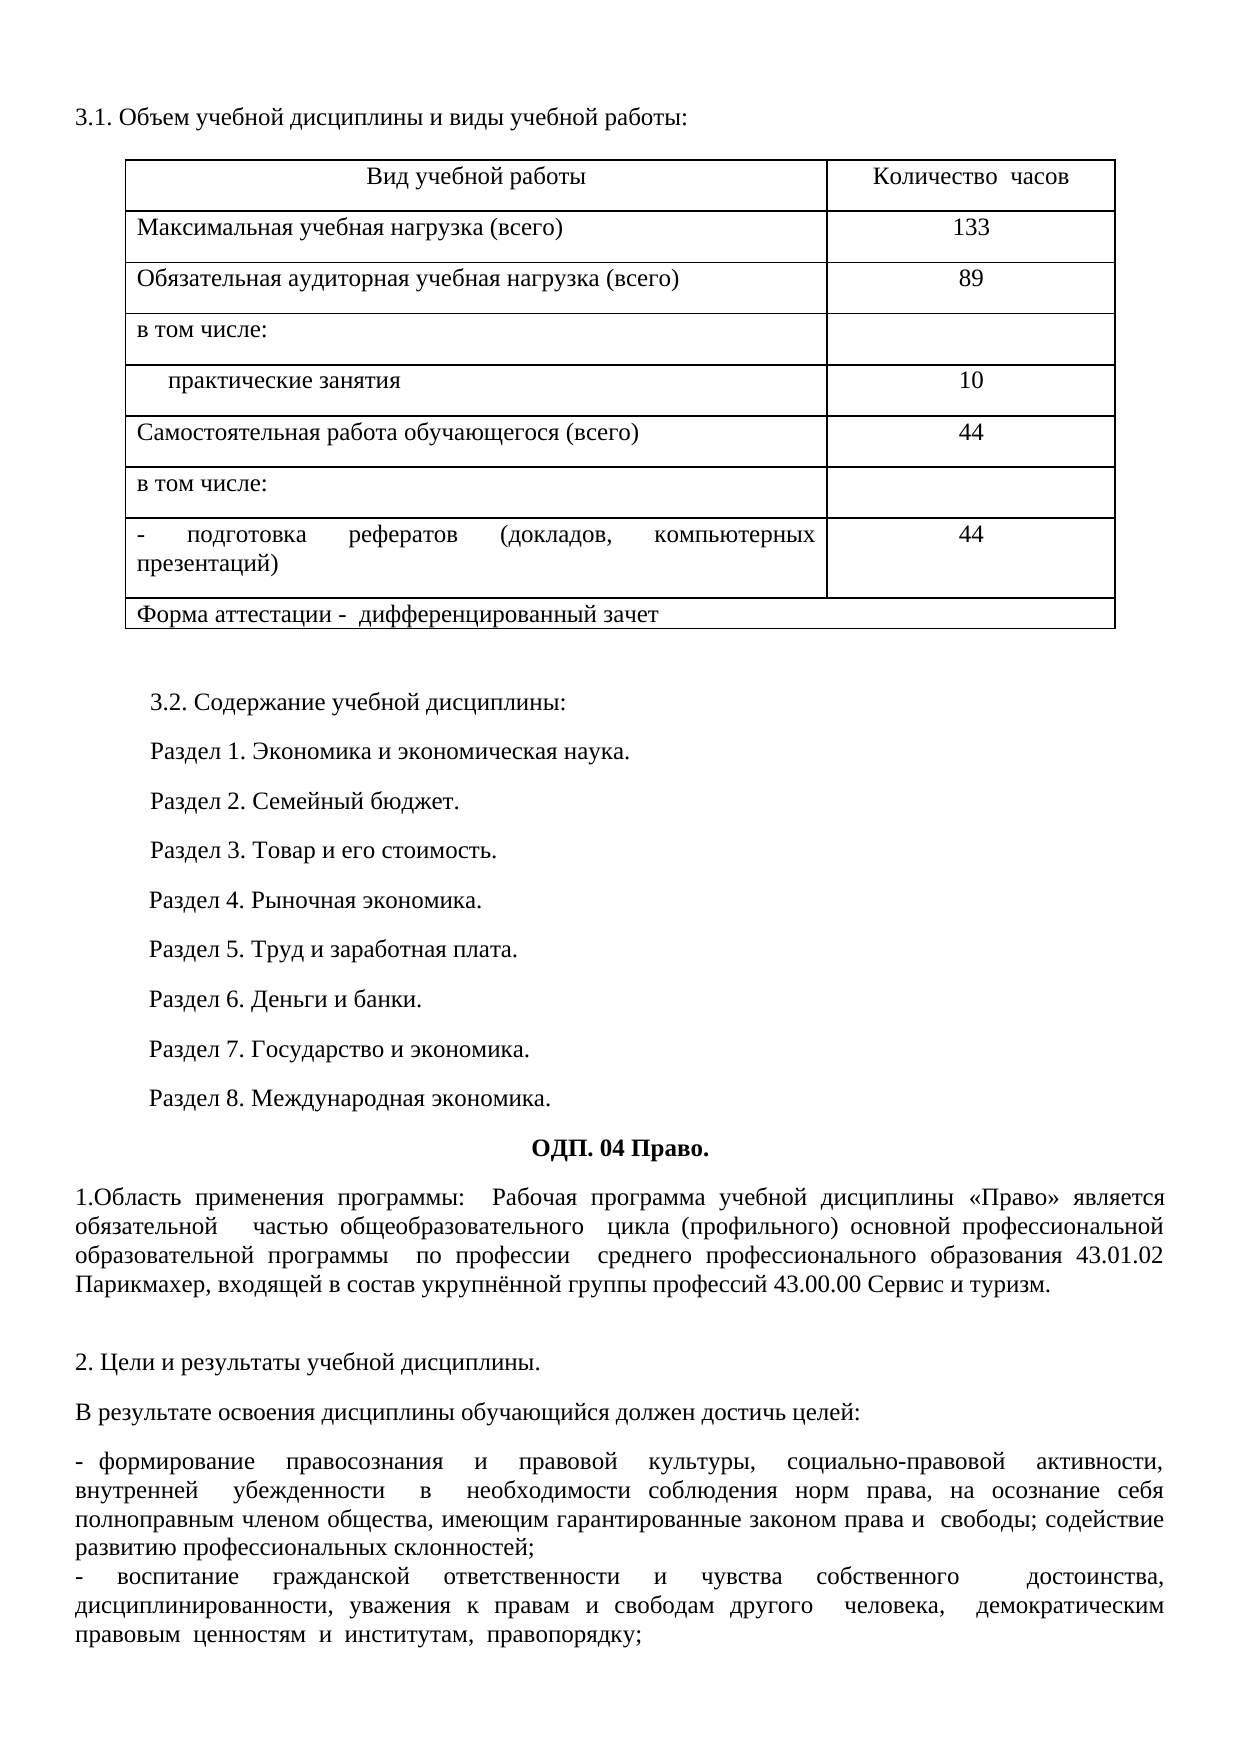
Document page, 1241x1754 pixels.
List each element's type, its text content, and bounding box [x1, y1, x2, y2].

table_cell [828, 314, 1114, 364]
list 3.2. Содержание учебной дисциплины: [150, 687, 1165, 715]
text Раздел 1. Экономика и экономическая наука. [75, 736, 1165, 765]
table_cell 44 [828, 417, 1114, 466]
table_cell 44 [828, 519, 1114, 597]
table_cell Максимальная учебная нагрузка (всего) [126, 212, 826, 262]
table_cell практические занятия [126, 366, 826, 415]
text 2. Цели и результаты учебной дисциплины. [75, 1347, 1165, 1376]
table_cell 89 [828, 263, 1114, 313]
text Раздел 4. Рыночная экономика. [75, 885, 1165, 914]
table_cell [828, 468, 1114, 517]
list 1.Область применения программы: Рабочая программа учебной дисциплины «Право» является обязательной частью общеобразовательного цикла (профильного) основной профессиональной образовательной программы по профессии среднего профессионального образования 43.01.02 Парикмахер, входящей в состав укрупнённой группы профессий 43.00.00 Сервис и туризм. [75, 1182, 1165, 1297]
table_cell Обязательная аудиторная учебная нагрузка (всего) [126, 263, 826, 313]
table_cell Самостоятельная работа обучающегося (всего) [126, 417, 826, 466]
table_cell 10 [828, 366, 1114, 415]
table_header Вид учебной работы [126, 161, 826, 210]
text Раздел 5. Труд и заработная плата. [75, 934, 1165, 963]
table_cell Форма аттестации - дифференцированный зачет [126, 599, 1114, 627]
text Раздел 3. Товар и его стоимость. [75, 835, 1165, 864]
text - формирование правосознания и правовой культуры, социально-правовой активности, внутренней убежденности в необходимости соблюдения норм права, на осознание себя полноправным членом общества, имеющим гарантированные законом права и свободы; содействие развитию профессиональных склонностей; [75, 1446, 1165, 1561]
table_cell в том числе: [126, 314, 826, 364]
text ОДП. 04 Право. [75, 1133, 1165, 1162]
table_header Количество часов [828, 161, 1114, 210]
table_cell - подготовка рефератов (докладов, компьютерных презентаций) [126, 519, 826, 597]
text Раздел 7. Государство и экономика. [75, 1034, 1165, 1062]
table_cell в том числе: [126, 468, 826, 517]
text В результате освоения дисциплины обучающийся должен достичь целей: [75, 1397, 1165, 1425]
text Раздел 2. Семейный бюджет. [75, 786, 1165, 814]
text Раздел 8. Международная экономика. [75, 1083, 1165, 1112]
table_cell 133 [828, 212, 1114, 262]
text - воспитание гражданской ответственности и чувства собственного достоинства, дисциплинированности, уважения к правам и свободам другого человека, демократическим правовым ценностям и институтам, правопорядку; [75, 1561, 1165, 1647]
text 3.1. Объем учебной дисциплины и виды учебной работы: [75, 102, 1165, 131]
text Раздел 6. Деньги и банки. [75, 984, 1165, 1013]
